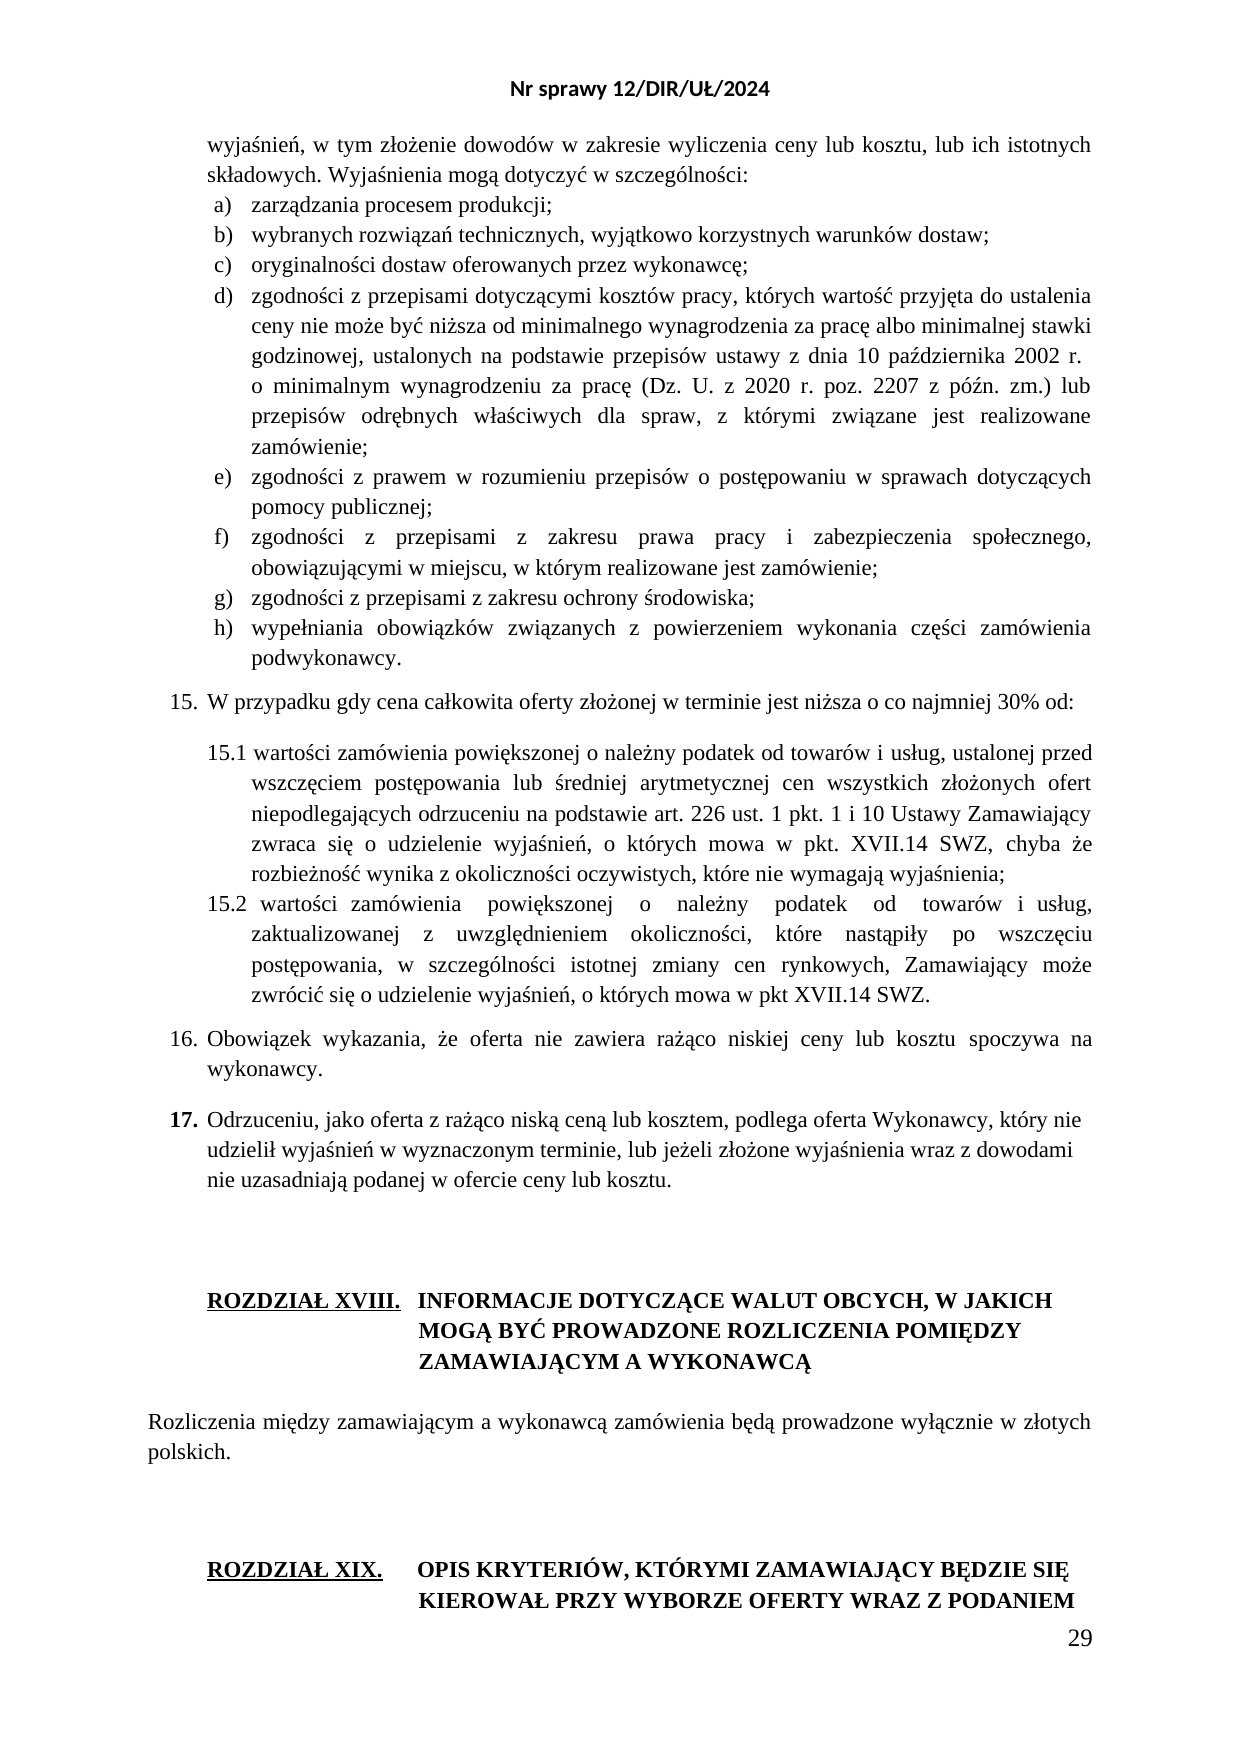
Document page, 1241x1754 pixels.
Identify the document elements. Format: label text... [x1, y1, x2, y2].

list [169, 131, 1092, 187]
text MOGĄ BYĆ PROWADZONE ROZLICZENIA POMIĘDZY [207, 1317, 1092, 1344]
list oryginalności dostaw oferowanych przez wykonawcę; [214, 251, 1092, 278]
list wypełniania obowiązków związanych z powierzeniem wykonania części zamówienia podwykonawcy. [214, 614, 1092, 671]
list wybranych rozwiązań technicznych, wyjątkowo korzystnych warunków dostaw; [214, 221, 1092, 248]
list zgodności z przepisami z zakresu prawa pracy i zabezpieczenia społecznego, obowiązującymi w miejscu, w którym realizowane jest zamówienie; [214, 523, 1092, 580]
list W przypadku gdy cena całkowita oferty złożonej w terminie jest niższa o co najmniej 30% od: [169, 688, 1092, 714]
list Obowiązek wykazania, że oferta nie zawiera rażąco niskiej ceny lub kosztu spoczywa na wykonawcy. [169, 1025, 1092, 1081]
list Odrzuceniu, jako oferta z rażąco niską ceną lub kosztem, podlega oferta Wykonawcy, który nie udzielił wyjaśnień w wyznaczonym terminie, lub jeżeli złożone wyjaśnienia wraz z dowodami nie uzasadniają podanej w ofercie ceny lub kosztu. [169, 1106, 1092, 1193]
list zgodności z przepisami dotyczącymi kosztów pracy, których wartość przyjęta do ustalenia ceny nie może być niższa od minimalnego wynagrodzenia za pracę albo minimalnej stawki godzinowej, ustalonych na podstawie przepisów ustawy z dnia 10 października 2002 r. o minimalnym wynagrodzeniu za pracę (Dz. U. z 2020 r. poz. 2207 z późn. zm.) lub przepisów odrębnych właściwych dla spraw, z którymi związane jest realizowane zamówienie; [214, 282, 1092, 459]
text ROZDZIAŁ XIX. OPIS KRYTERIÓW, KTÓRYMI ZAMAWIAJĄCY BĘDZIE SIĘ [207, 1556, 1092, 1583]
list zgodności z przepisami z zakresu ochrony środowiska; [214, 584, 1092, 610]
text KIEROWAŁ PRZY WYBORZE OFERTY WRAZ Z PODANIEM [207, 1587, 1092, 1613]
list zgodności z prawem w rozumieniu przepisów o postępowaniu w sprawach dotyczących pomocy publicznej; [214, 463, 1092, 519]
text ZAMAWIAJĄCYM A WYKONAWCĄ [207, 1348, 1092, 1374]
text Rozliczenia między zamawiającym a wykonawcą zamówienia będą prowadzone wyłącznie w złotych polskich. [148, 1408, 1092, 1465]
list 15.2 wartości zamówienia powiększonej o należny podatek od towarów i usług, zaktualizowanej z uwzględnieniem okoliczności, które nastąpiły po wszczęciu postępowania, w szczególności istotnej zmiany cen rynkowych, Zamawiający może zwrócić się o udzielenie wyjaśnień, o których mowa w pkt XVII.14 SWZ. [207, 890, 1092, 1007]
list zarządzania procesem produkcji; [214, 191, 1092, 217]
list 15.1 wartości zamówienia powiększonej o należny podatek od towarów i usług, ustalonej przed wszczęciem postępowania lub średniej arytmetycznej cen wszystkich złożonych ofert niepodlegających odrzuceniu na podstawie art. 226 ust. 1 pkt. 1 i 10 Ustawy Zamawiający zwraca się o udzielenie wyjaśnień, o których mowa w pkt. XVII.14 SWZ, chyba że rozbieżność wynika z okoliczności oczywistych, które nie wymagają wyjaśnienia; [207, 739, 1092, 886]
text ROZDZIAŁ XVIII. INFORMACJE DOTYCZĄCE WALUT OBCYCH, W JAKICH [207, 1287, 1092, 1314]
